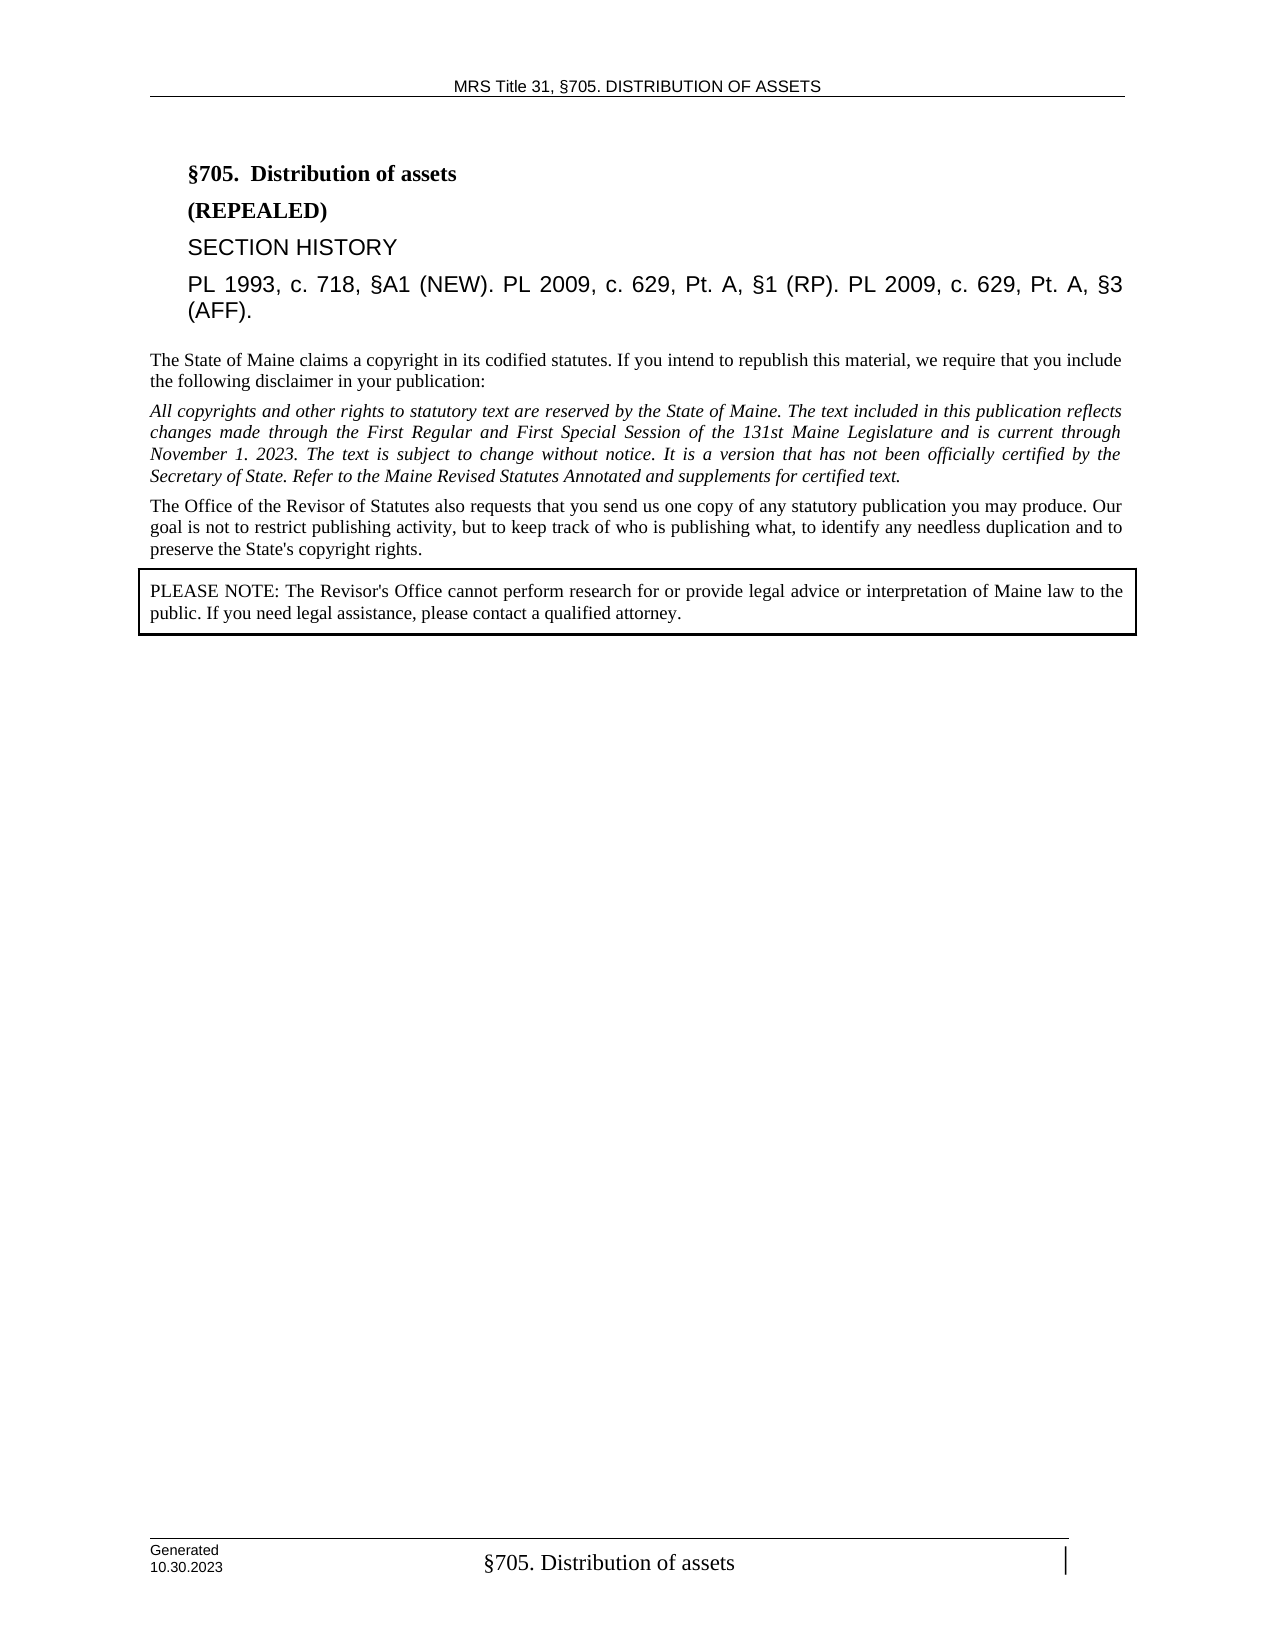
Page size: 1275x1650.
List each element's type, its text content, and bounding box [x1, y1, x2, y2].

text PL 1993, c. 718, §A1 (NEW). PL 2009, c. 629, Pt. A, §1 (RP). PL 2009, c. 629, Pt. A, §3 (AFF). [187, 271, 1125, 323]
text PLEASE NOTE: The Revisor's Office cannot perform research for or provide legal advice or interpretation of Maine law to the public. If you need legal assistance, please contact a qualified attorney. [140, 570, 1135, 633]
text §705. Distribution of assets [187, 160, 1125, 187]
text The Office of the Revisor of Statutes also requests that you send us one copy of any statutory publication you may produce. Our goal is not to restrict publishing activity, but to keep track of who is publishing what, to identify any needless duplication and to preserve the State's copyright rights. [150, 494, 1125, 559]
text SECTION HISTORY [187, 234, 1125, 260]
text The State of Maine claims a copyright in its codified statutes. If you intend to republish this material, we require that you include the following disclaimer in your publication: [150, 348, 1125, 392]
text All copyrights and other rights to statutory text are reserved by the State of Maine. The text included in this publication reflects changes made through the First Regular and First Special Session of the 131st Maine Legislature and is current through November 1. 2023 . The text is subject to change without notice. It is a version that has not been officially certified by the Secretary of State. Refer to the Maine Revised Statutes Annotated and supplements for certified text. [150, 400, 1125, 486]
text (REPEALED) [187, 197, 1125, 223]
